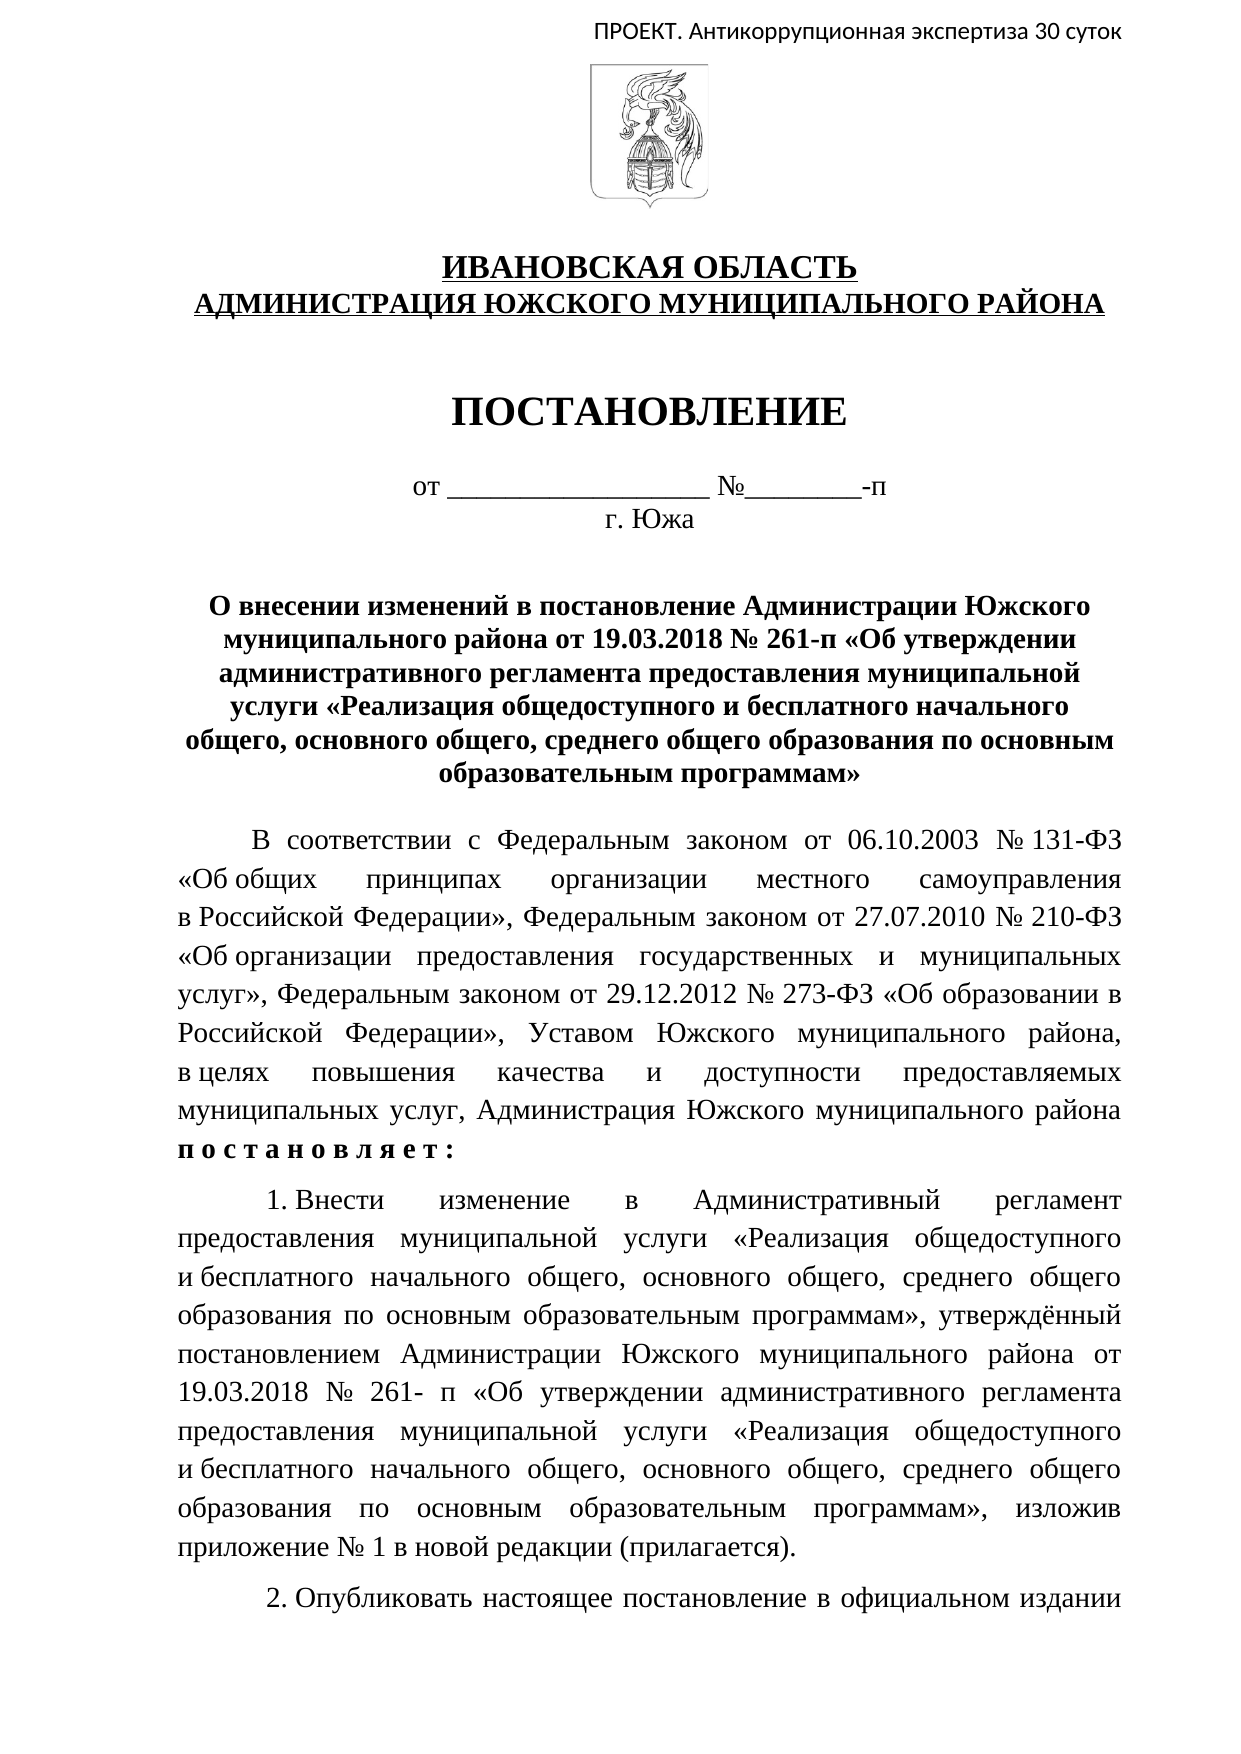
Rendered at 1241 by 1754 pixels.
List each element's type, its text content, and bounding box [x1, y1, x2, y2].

text от __________________ №________-п [177, 468, 1122, 501]
text ИВАНОВСКАЯ ОБЛАСТЬ [177, 247, 1122, 286]
text г. Южа [177, 501, 1122, 535]
picture [590, 64, 709, 209]
text ПОСТАНОВЛЕНИЕ [177, 386, 1122, 434]
text 1. Внести изменение в Административный регламент предоставления муниципальной услуги «Реализация общедоступного и бесплатного начального общего, основного общего, среднего общего образования по основным образовательным программам», утверждённый постановлением Администрации Южского муниципального района от 19.03.2018 № 261- п «Об утверждении административного регламента предоставления муниципальной услуги «Реализация общедоступного и бесплатного начального общего, основного общего, среднего общего образования по основным образовательным программам», изложив приложение № 1 в новой редакции (прилагается). [177, 1182, 1122, 1562]
text В соответствии с Федеральным законом от 06.10.2003 № 131-ФЗ «Об общих принципах организации местного самоуправления в Российской Федерации», Федеральным законом от 27.07.2010 № 210-ФЗ «Об организации предоставления государственных и муниципальных услуг», Федеральным законом от 29.12.2012 № 273-ФЗ «Об образовании в Российской Федерации», Уставом Южского муниципального района, в целях повышения качества и доступности предоставляемых муниципальных услуг, Администрация Южского муниципального района п о с т а н о в л я е т : [177, 822, 1122, 1164]
text О внесении изменений в постановление Администрации Южского муниципального района от 19.03.2018 № 261-п «Об утверждении административного регламента предоставления муниципальной услуги «Реализация общедоступного и бесплатного начального общего, основного общего, среднего общего образования по основным образовательным программам» [177, 588, 1122, 789]
text АДМИНИСТРАЦИЯ ЮЖСКОГО МУНИЦИПАЛЬНОГО РАЙОНА [177, 286, 1122, 319]
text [177, 1580, 1122, 1613]
